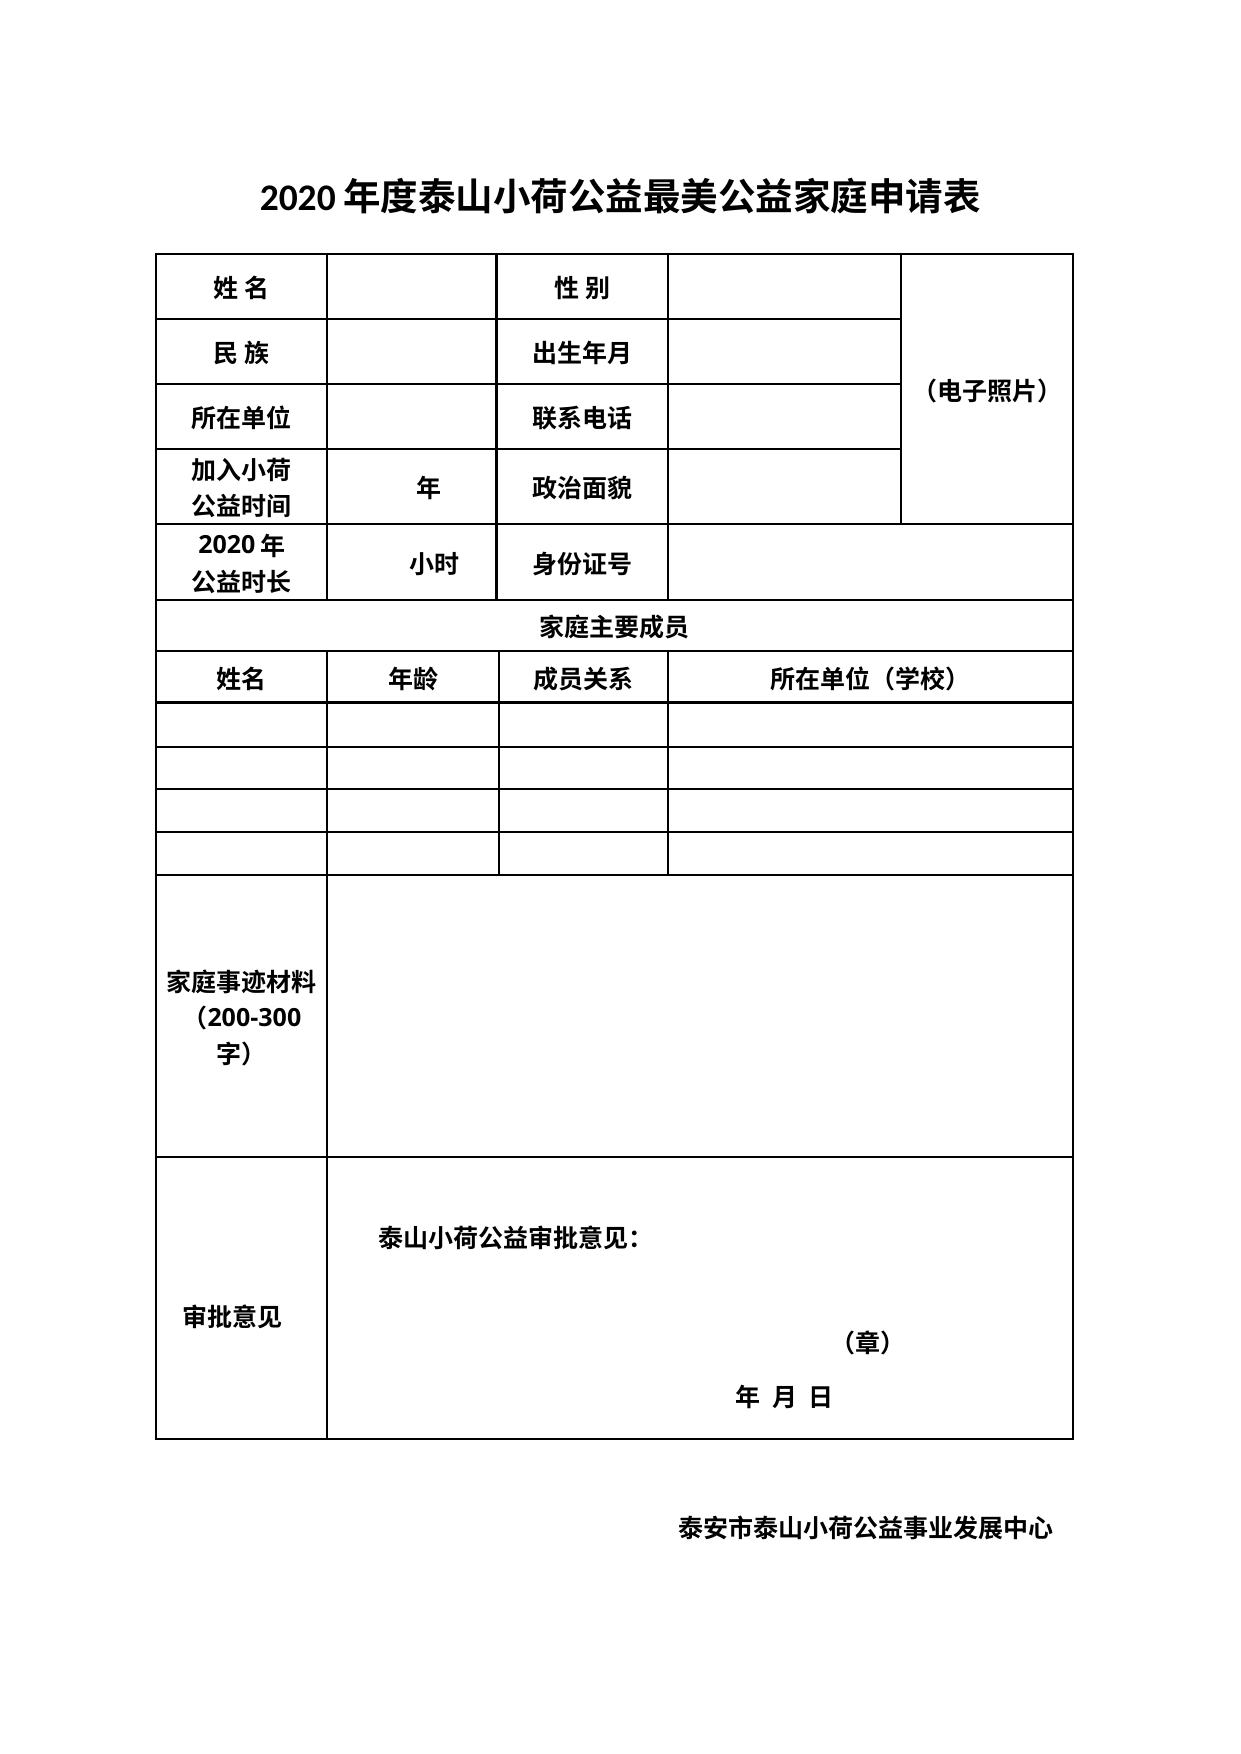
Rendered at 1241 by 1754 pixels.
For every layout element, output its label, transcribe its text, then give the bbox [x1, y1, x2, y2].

table_cell [669, 525, 1072, 599]
table_cell 家庭主要成员 [157, 601, 1072, 650]
table_header [669, 255, 900, 317]
table_cell 2020年 公益时长 [157, 525, 326, 599]
table_header 姓 名 [157, 255, 326, 317]
table_cell [500, 748, 667, 788]
table_cell 审批意见 [157, 1193, 326, 1438]
table_cell 姓名 [157, 652, 326, 701]
table_cell [157, 1158, 326, 1193]
table_cell 小时 [328, 525, 495, 599]
table_cell 出生年月 [498, 320, 667, 382]
table_cell [669, 704, 1072, 746]
table_cell [328, 748, 498, 788]
table_cell [328, 833, 498, 874]
table_cell 所在单位 [157, 385, 326, 447]
table_cell [669, 790, 1072, 831]
table_cell [669, 748, 1072, 788]
table_cell [669, 833, 1072, 874]
text 2020年度泰山小荷公益最美公益家庭申请表 [187, 162, 1053, 227]
table_cell [669, 450, 900, 523]
table_cell 泰山小荷公益审批意见： （章） 年 月 日 [328, 1193, 1072, 1438]
table_cell [157, 833, 326, 874]
table_cell [157, 704, 326, 746]
table_cell 家庭事迹材料 （200-300字） [157, 876, 326, 1156]
table_cell [328, 1158, 1072, 1193]
table_cell [669, 320, 900, 382]
table_cell [328, 876, 1072, 1156]
table_cell 所在单位（学校） [669, 652, 1072, 701]
table_cell 年龄 [328, 652, 498, 701]
table_cell 成员关系 [500, 652, 667, 701]
table_cell 民 族 [157, 320, 326, 382]
table_cell [500, 833, 667, 874]
text 泰安市泰山小荷公益事业发展中心 [187, 1494, 1053, 1559]
table_cell 身份证号 [498, 525, 667, 599]
table_cell [157, 748, 326, 788]
table_cell [500, 704, 667, 746]
table_header [328, 255, 495, 317]
table_cell [157, 790, 326, 831]
table_cell [500, 790, 667, 831]
table_cell 年 [328, 450, 495, 523]
table_cell 联系电话 [498, 385, 667, 447]
table_cell [328, 790, 498, 831]
table_cell [328, 320, 495, 382]
table_cell [328, 704, 498, 746]
table_cell [669, 385, 900, 447]
table_header 性 别 [498, 255, 667, 317]
table_cell 加入小荷 公益时间 [157, 450, 326, 523]
table_cell [328, 385, 495, 447]
table_cell 政治面貌 [498, 450, 667, 523]
table_header （电子照片） [902, 255, 1072, 523]
